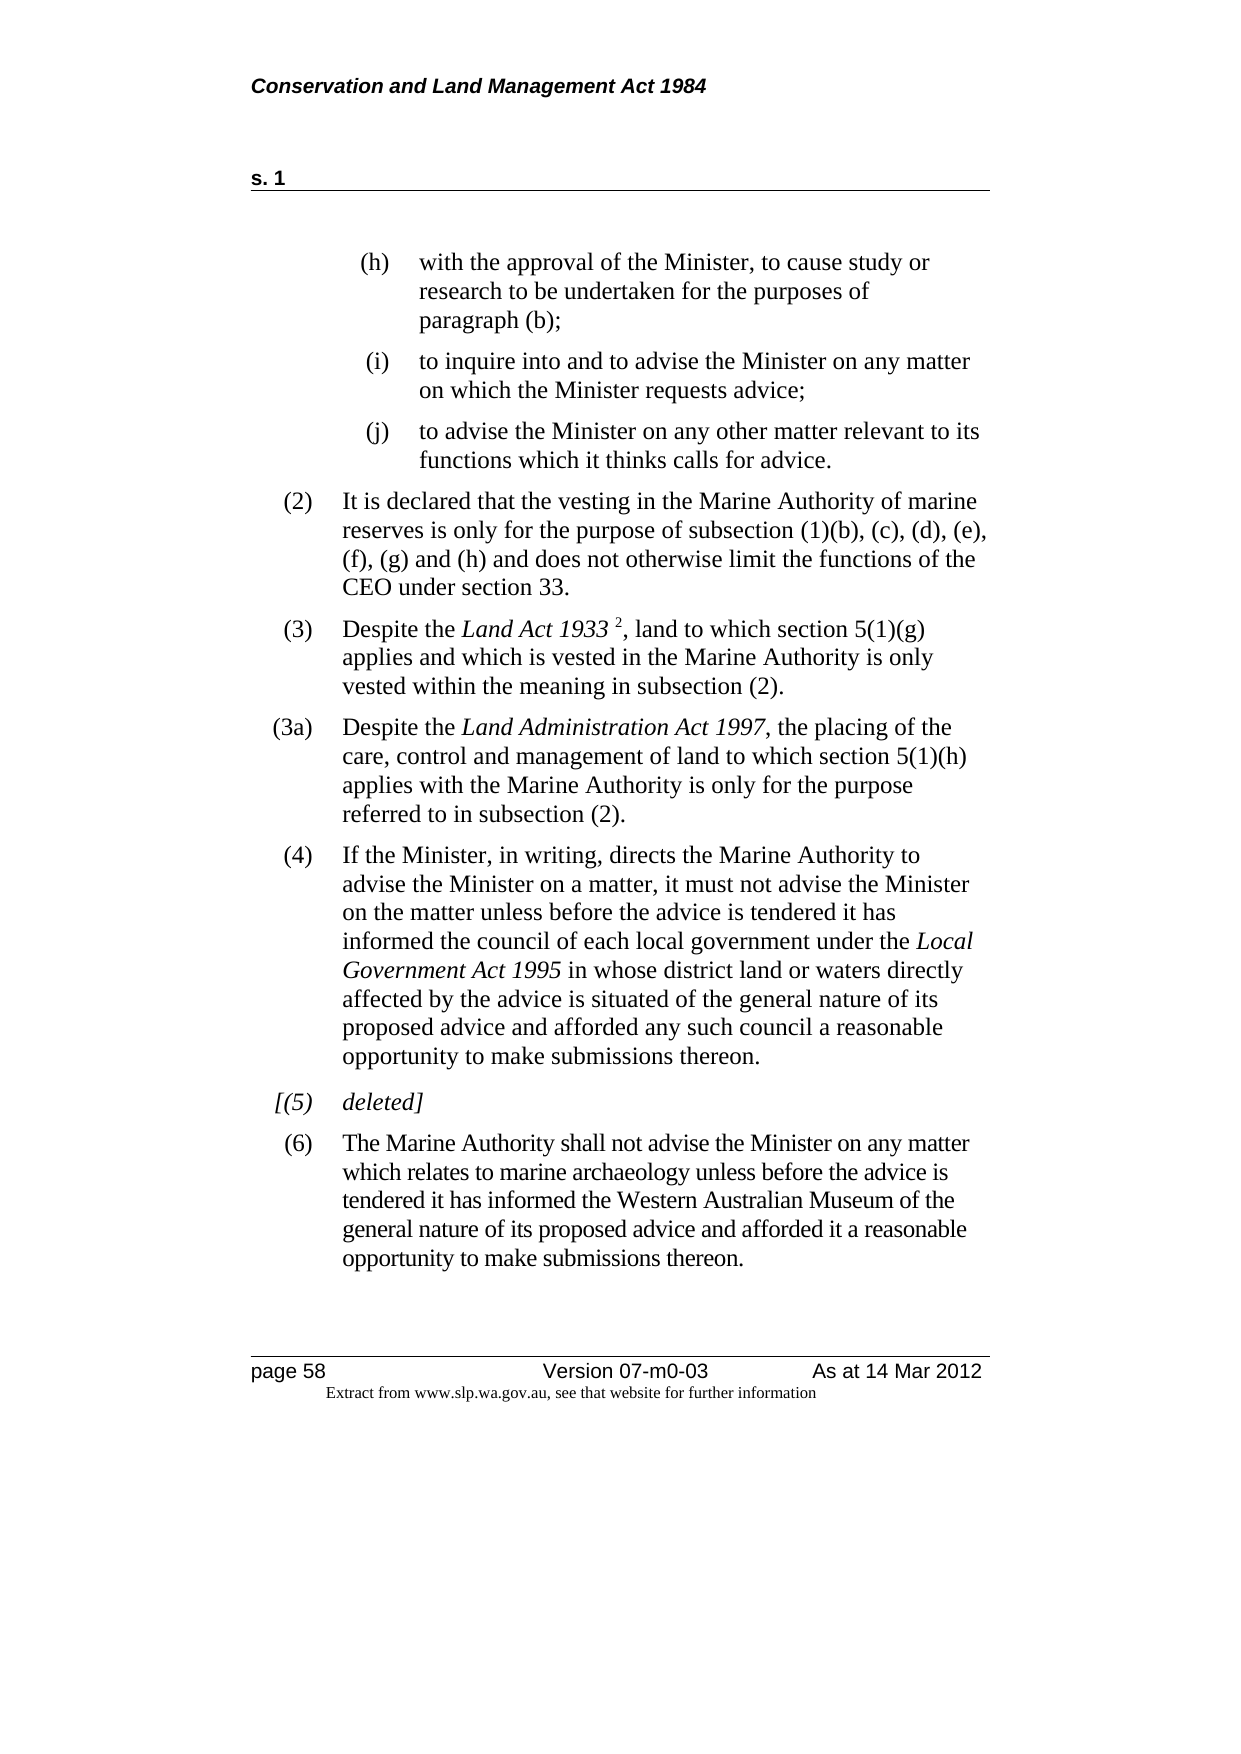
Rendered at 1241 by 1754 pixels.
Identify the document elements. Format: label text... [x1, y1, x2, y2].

text (h) with the approval of the Minister, to cause study or research to be undertaken for the purposes of paragraph (b); [251, 247, 990, 334]
text (j) to advise the Minister on any other matter relevant to its functions which it thinks calls for advice. [251, 416, 990, 474]
text [(5) deleted] [251, 1087, 990, 1115]
text (4) If the Minister, in writing, directs the Marine Authority to advise the Minister on a matter, it must not advise the Minister on the matter unless before the advice is tendered it has informed the council of each local government under the Local Government Act 1995 in whose district land or waters directly affected by the advice is situated of the general nature of its proposed advice and afforded any such council a reasonable opportunity to make submissions thereon. [251, 840, 990, 1070]
text (3) Despite the Land Act 1933 2, land to which section 5(1)(g) applies and which is vested in the Marine Authority is only vested within the meaning in subsection (2). [251, 614, 990, 700]
text (i) to inquire into and to advise the Minister on any matter on which the Minister requests advice; [251, 346, 990, 404]
text (3a) Despite the Land Administration Act 1997, the placing of the care, control and management of land to which section 5(1)(h) applies with the Marine Authority is only for the purpose referred to in subsection (2). [251, 712, 990, 827]
text (6) The Marine Authority shall not advise the Minister on any matter which relates to marine archaeology unless before the advice is tendered it has informed the of the general nature of its proposed advice and afforded it a reasonable opportunity to make submissions thereon. [251, 1128, 990, 1272]
text (2) It is declared that the vesting in the Marine Authority of marine reserves is only for the purpose of subsection (1)(b), (c), (d), (e), (f), (g) and (h) and does not otherwise limit the functions of the CEO under section 33. [251, 486, 990, 601]
